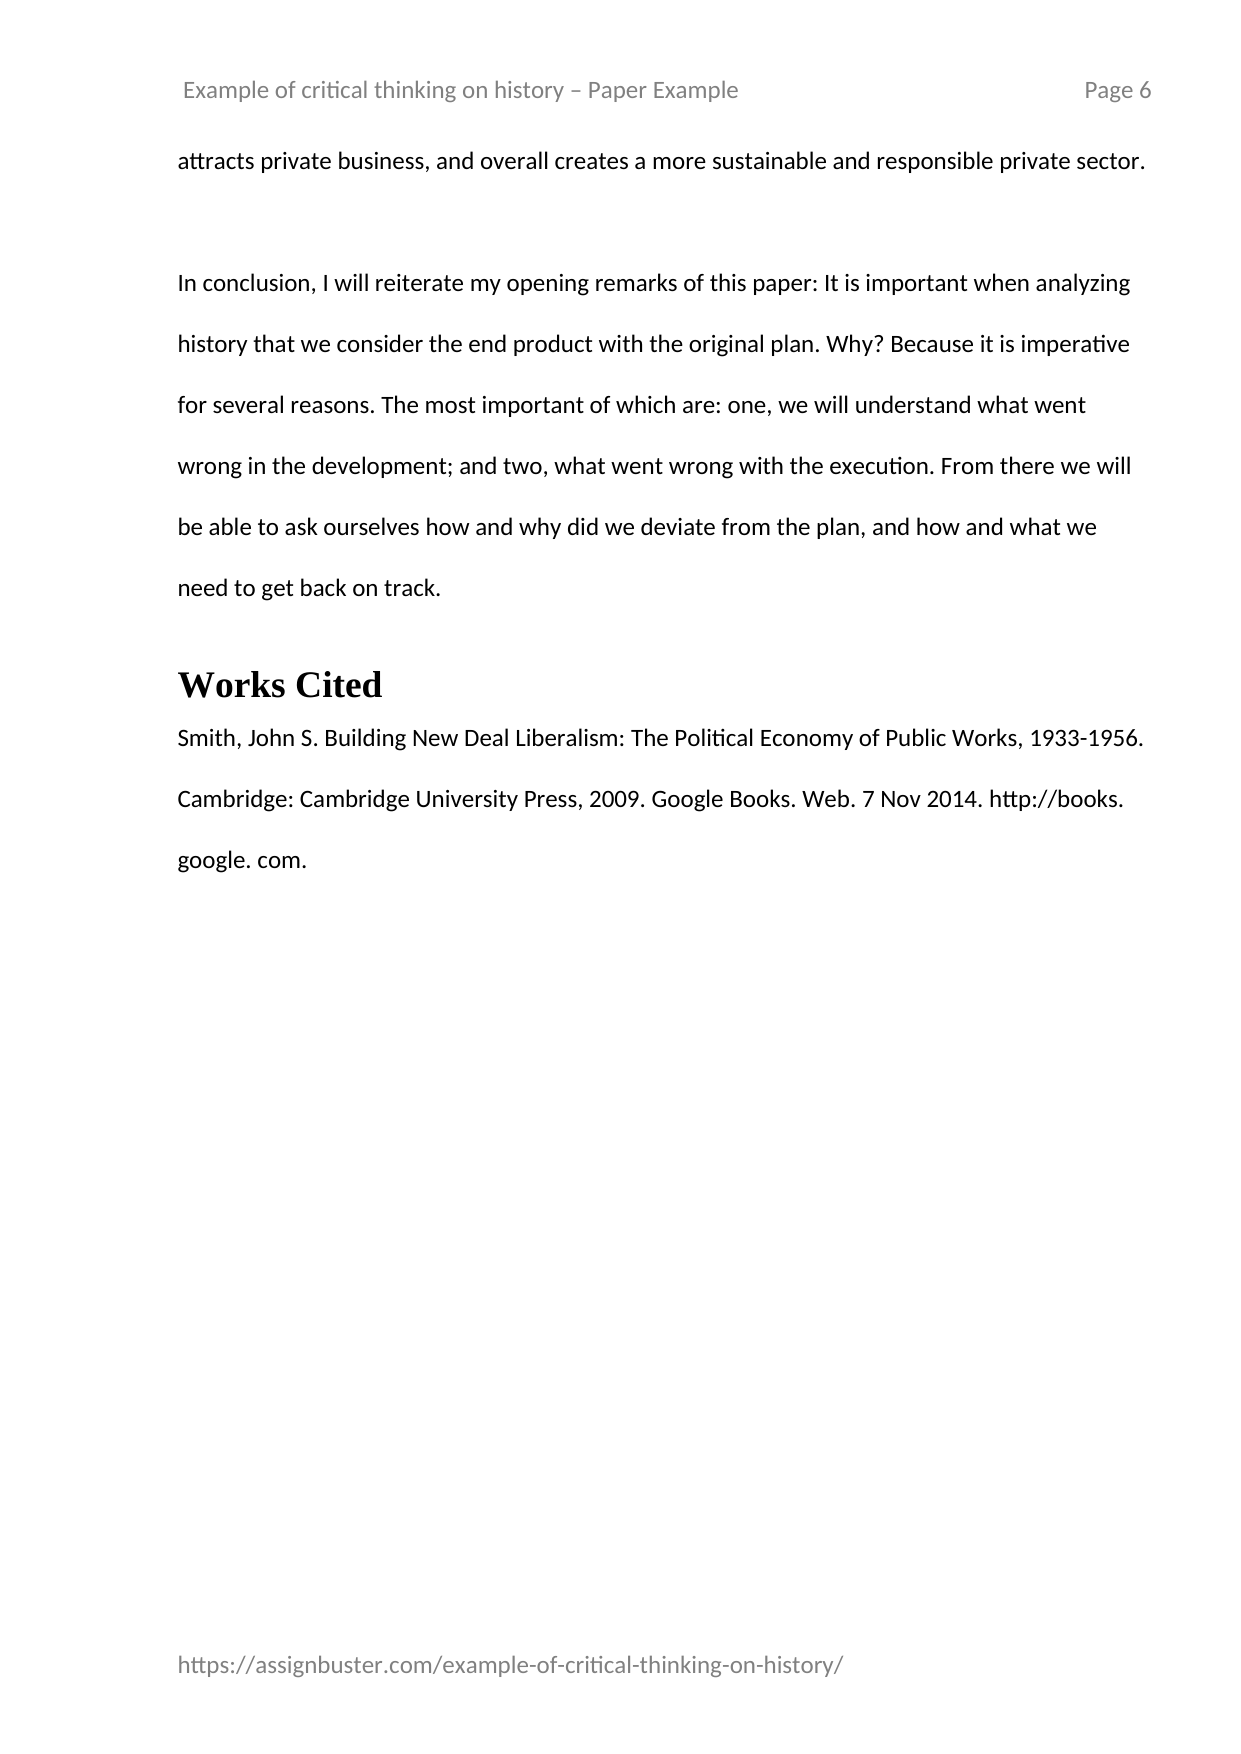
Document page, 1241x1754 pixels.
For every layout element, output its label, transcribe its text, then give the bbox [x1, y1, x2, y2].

subtitle Works Cited [177, 663, 1152, 706]
text Smith, John S. Building New Deal Liberalism: The Political Economy of Public Works, 1933-1956. Cambridge: Cambridge University Press, 2009. Google Books. Web. 7 Nov 2014. http://books. google. com. [177, 722, 1152, 874]
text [177, 145, 1152, 603]
